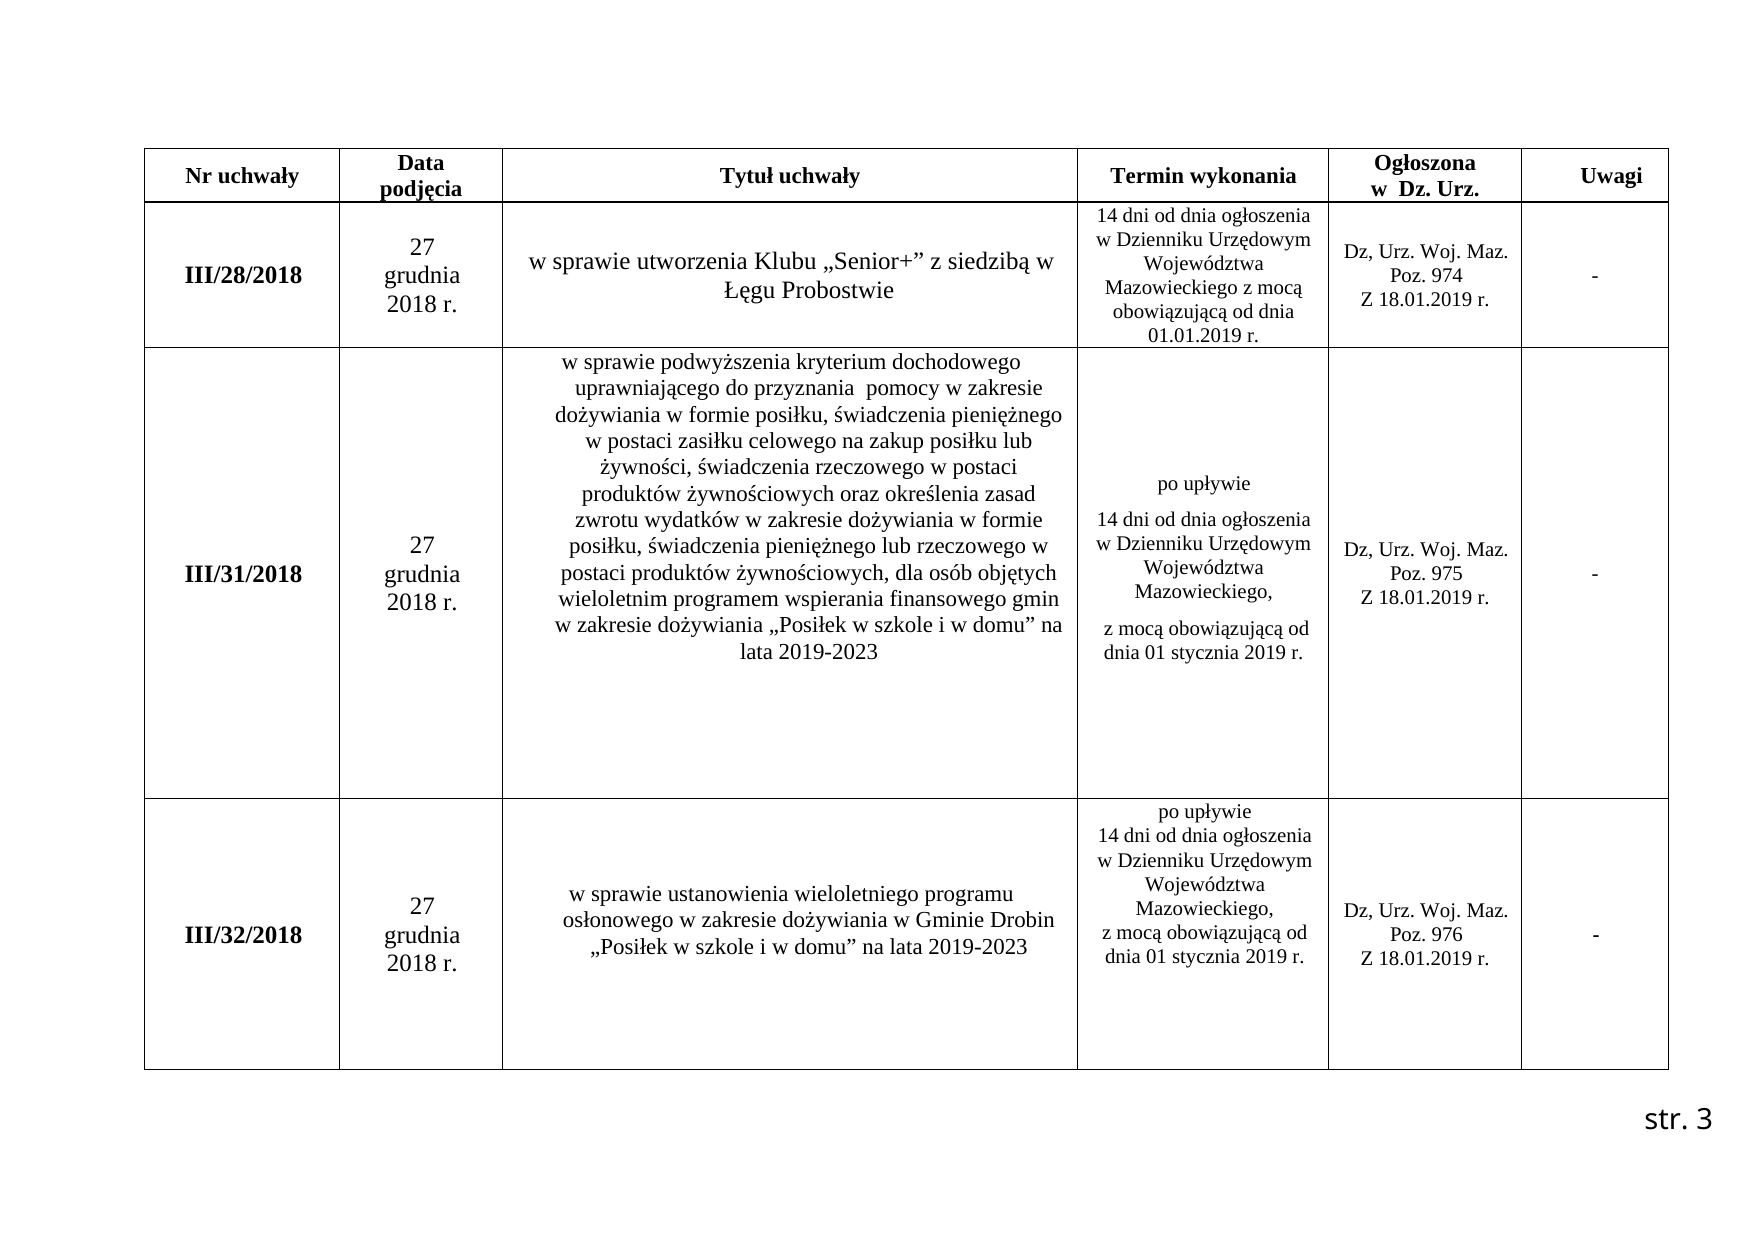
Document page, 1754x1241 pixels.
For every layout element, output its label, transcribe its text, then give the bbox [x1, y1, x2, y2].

table_cell 27 grudnia 2018 r. [340, 799, 502, 1069]
table_cell 27 grudnia 2018 r. [340, 203, 502, 347]
table_cell Uwagi [1522, 149, 1668, 201]
table_cell - [1522, 203, 1668, 347]
table_cell Dz, Urz. Woj. Maz. Poz. 976 Z 18.01.2019 r. [1329, 799, 1521, 1069]
table_cell Dz, Urz. Woj. Maz. Poz. 975 Z 18.01.2019 r. [1329, 348, 1521, 798]
table_cell - [1522, 799, 1668, 1069]
table_cell III/28/2018 [145, 203, 339, 347]
table_cell Nr uchwały [145, 149, 339, 201]
table_cell III/31/2018 [145, 348, 339, 798]
table_cell III/32/2018 [145, 799, 339, 1069]
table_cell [1078, 799, 1328, 1069]
table_cell po upływie 14 dni od dnia ogłoszenia w Dzienniku Urzędowym Województwa Mazowieckiego, z mocą obowiązującą od dnia 01 stycznia 2019 r. [1078, 348, 1328, 798]
table_cell - [1522, 348, 1668, 798]
table_cell w sprawie ustanowienia wieloletniego programu osłonowego w zakresie dożywiania w Gminie Drobin „Posiłek w szkole i w domu” na lata 2019-2023 [503, 799, 1077, 1069]
table_cell Tytuł uchwały [503, 149, 1077, 201]
table_cell Termin wykonania [1078, 149, 1328, 201]
table_cell 27 grudnia 2018 r. [340, 348, 502, 798]
table_cell w sprawie podwyższenia kryterium dochodowego uprawniającego do przyznania pomocy w zakresie dożywiania w formie posiłku, świadczenia pieniężnego w postaci zasiłku celowego na zakup posiłku lub żywności, świadczenia rzeczowego w postaci produktów żywnościowych oraz określenia zasad zwrotu wydatków w zakresie dożywiania w formie posiłku, świadczenia pieniężnego lub rzeczowego w postaci produktów żywnościowych, dla osób objętych wieloletnim programem wspierania finansowego gmin w zakresie dożywiania „Posiłek w szkole i w domu” na lata 2019-2023 [503, 348, 1077, 798]
table_cell Data podjęcia [340, 149, 502, 201]
table_cell 14 dni od dnia ogłoszenia w Dzienniku Urzędowym Województwa Mazowieckiego z mocą obowiązującą od dnia 01.01.2019 r. [1078, 203, 1328, 347]
table_cell w sprawie utworzenia Klubu „Senior+” z siedzibą w Łęgu Probostwie [503, 203, 1077, 347]
table_cell Ogłoszona w Dz. Urz. [1329, 149, 1521, 201]
table_cell Dz, Urz. Woj. Maz. Poz. 974 Z 18.01.2019 r. [1329, 203, 1521, 347]
